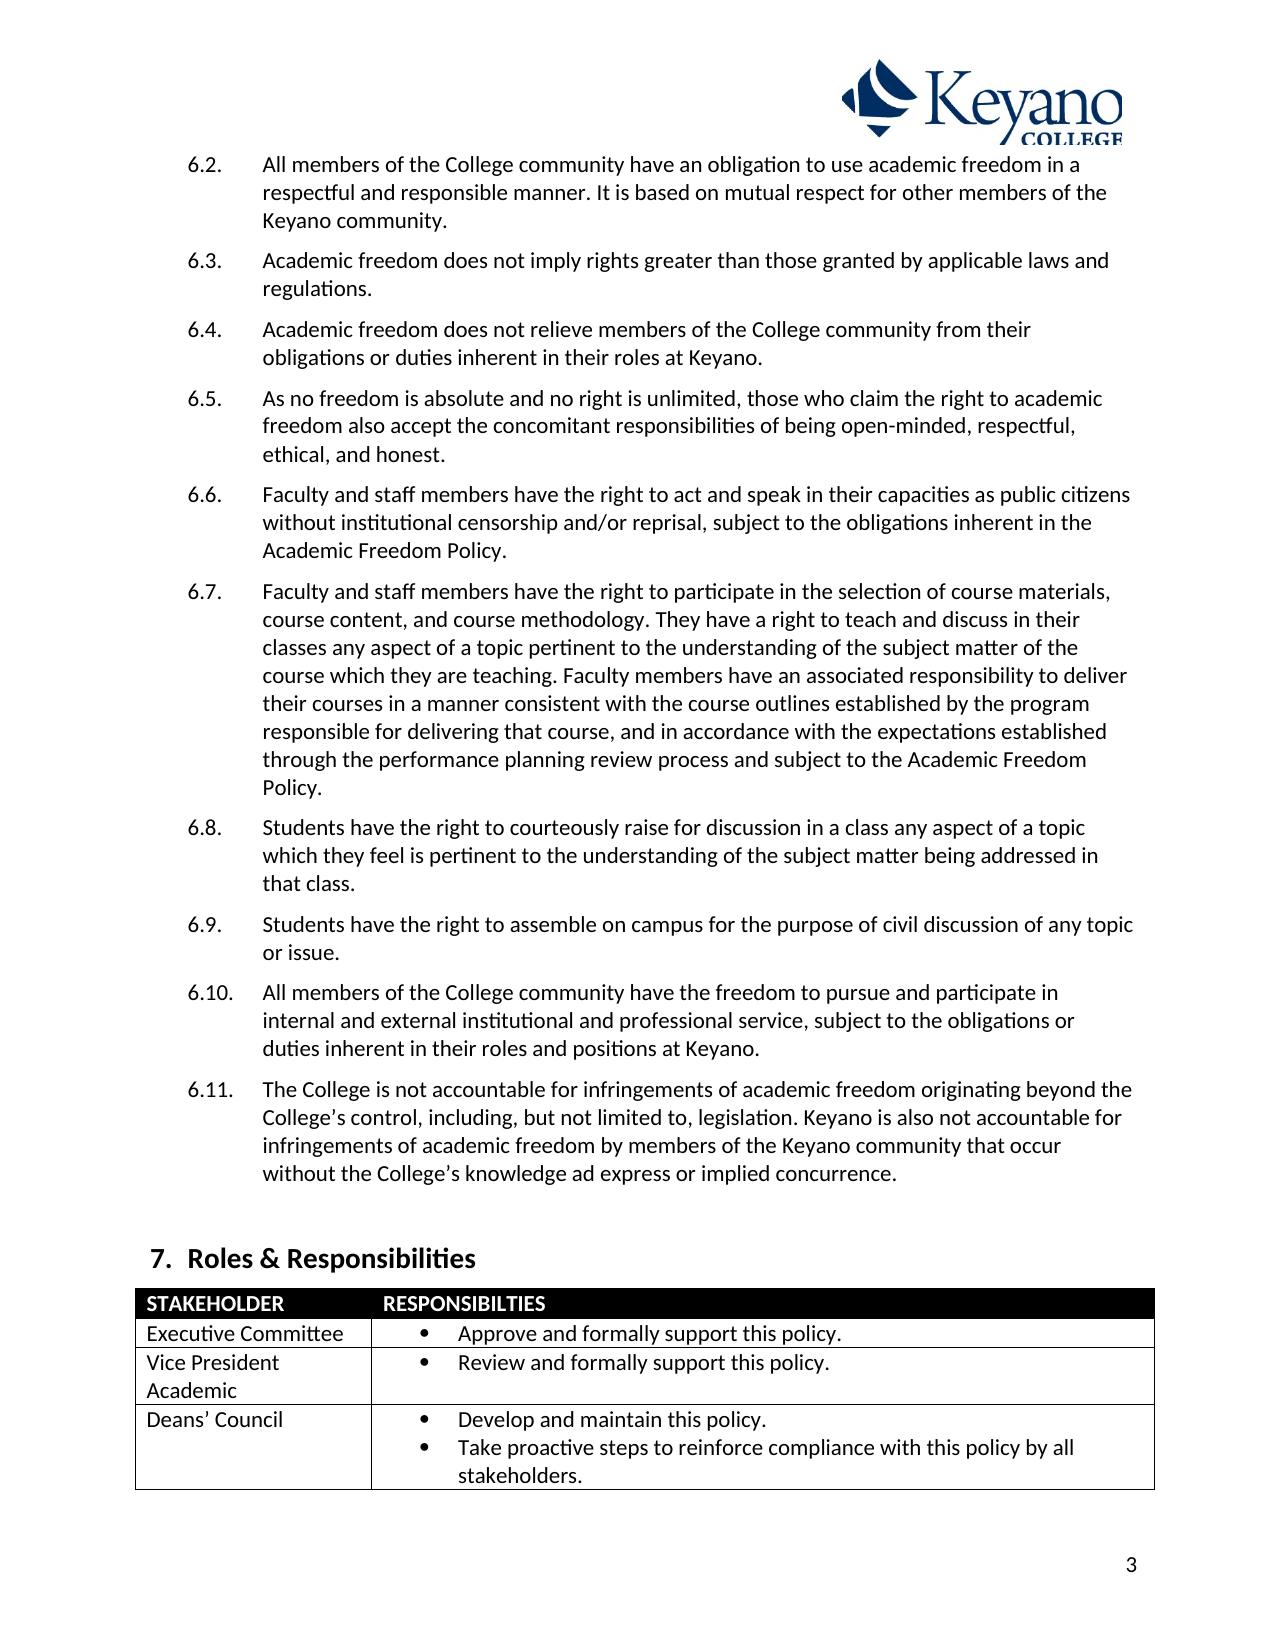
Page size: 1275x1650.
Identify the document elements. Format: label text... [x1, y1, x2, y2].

subtitle As no freedom is absolute and no right is unlimited, those who claim the right to academic freedom also accept the concomitant responsibilities of being open-minded, respectful, ethical, and honest. [187, 384, 1137, 468]
subtitle Faculty and staff members have the right to act and speak in their capacities as public citizens without institutional censorship and/or reprisal, subject to the obligations inherent in the Academic Freedom Policy. [187, 480, 1137, 564]
subtitle Faculty and staff members have the right to participate in the selection of course materials, course content, and course methodology. They have a right to teach and discuss in their classes any aspect of a topic pertinent to the understanding of the subject matter of the course which they are teaching. Faculty members have an associated responsibility to deliver their courses in a manner consistent with the course outlines established by the program responsible for delivering that course, and in accordance with the expectations established through the performance planning review process and subject to the Academic Freedom Policy. [187, 577, 1137, 801]
subtitle Academic freedom does not relieve members of the College community from their obligations or duties inherent in their roles at Keyano. [187, 315, 1137, 371]
subtitle The College is not accountable for infringements of academic freedom originating beyond the College’s control, including, but not limited to, legislation. Keyano is also not accountable for infringements of academic freedom by members of the Keyano community that occur without the College’s knowledge ad express or implied concurrence. [187, 1075, 1137, 1187]
subtitle Students have the right to assemble on campus for the purpose of civil discussion of any topic or issue. [187, 910, 1137, 966]
table_cell Vice President Academic [136, 1348, 371, 1404]
table_cell Review and formally support this policy. [372, 1348, 1154, 1404]
table_cell Deans’ Council [136, 1405, 371, 1489]
subtitle All members of the College community have an obligation to use academic freedom in a respectful and responsible manner. It is based on mutual respect for other members of the Keyano community. [187, 150, 1137, 234]
picture [840, 59, 1122, 144]
subtitle Students have the right to courteously raise for discussion in a class any aspect of a topic which they feel is pertinent to the understanding of the subject matter being addressed in that class. [187, 813, 1137, 897]
subtitle Academic freedom does not imply rights greater than those granted by applicable laws and regulations. [187, 247, 1137, 303]
table_header RESPONSIBILTIES [372, 1289, 1154, 1318]
table_cell Executive Committee [136, 1319, 371, 1347]
table_cell Approve and formally support this policy. [372, 1319, 1154, 1347]
table_header STAKEHOLDER [136, 1289, 371, 1318]
table_cell Develop and maintain this policy. Take proactive steps to reinforce compliance with this policy by all stakeholders. [372, 1405, 1154, 1489]
subtitle All members of the College community have the freedom to pursue and participate in internal and external institutional and professional service, subject to the obligations or duties inherent in their roles and positions at Keyano. [187, 978, 1137, 1063]
subtitle Roles & Responsibilities [150, 1240, 1137, 1276]
